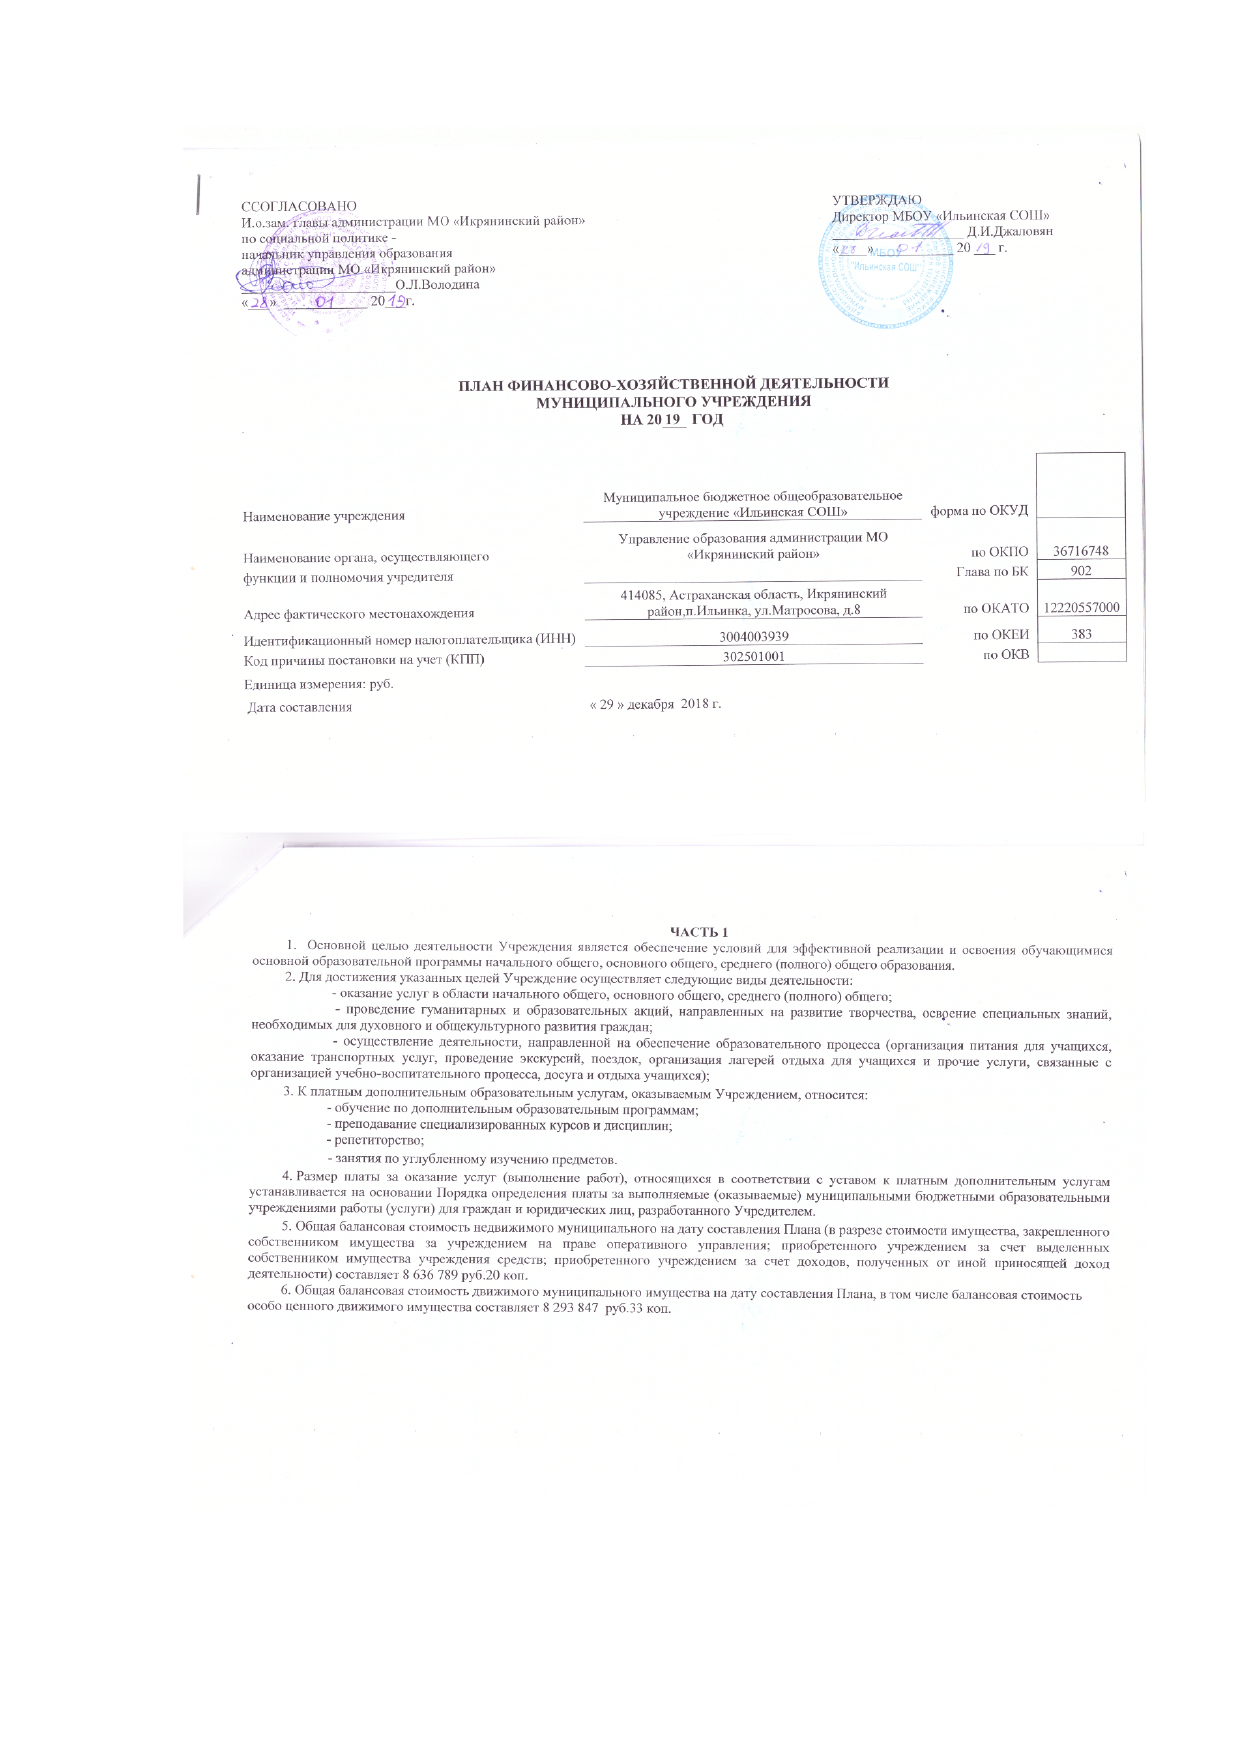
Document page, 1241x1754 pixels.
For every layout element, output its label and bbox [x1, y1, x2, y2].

picture [177, 826, 1152, 1516]
picture [177, 118, 1152, 808]
